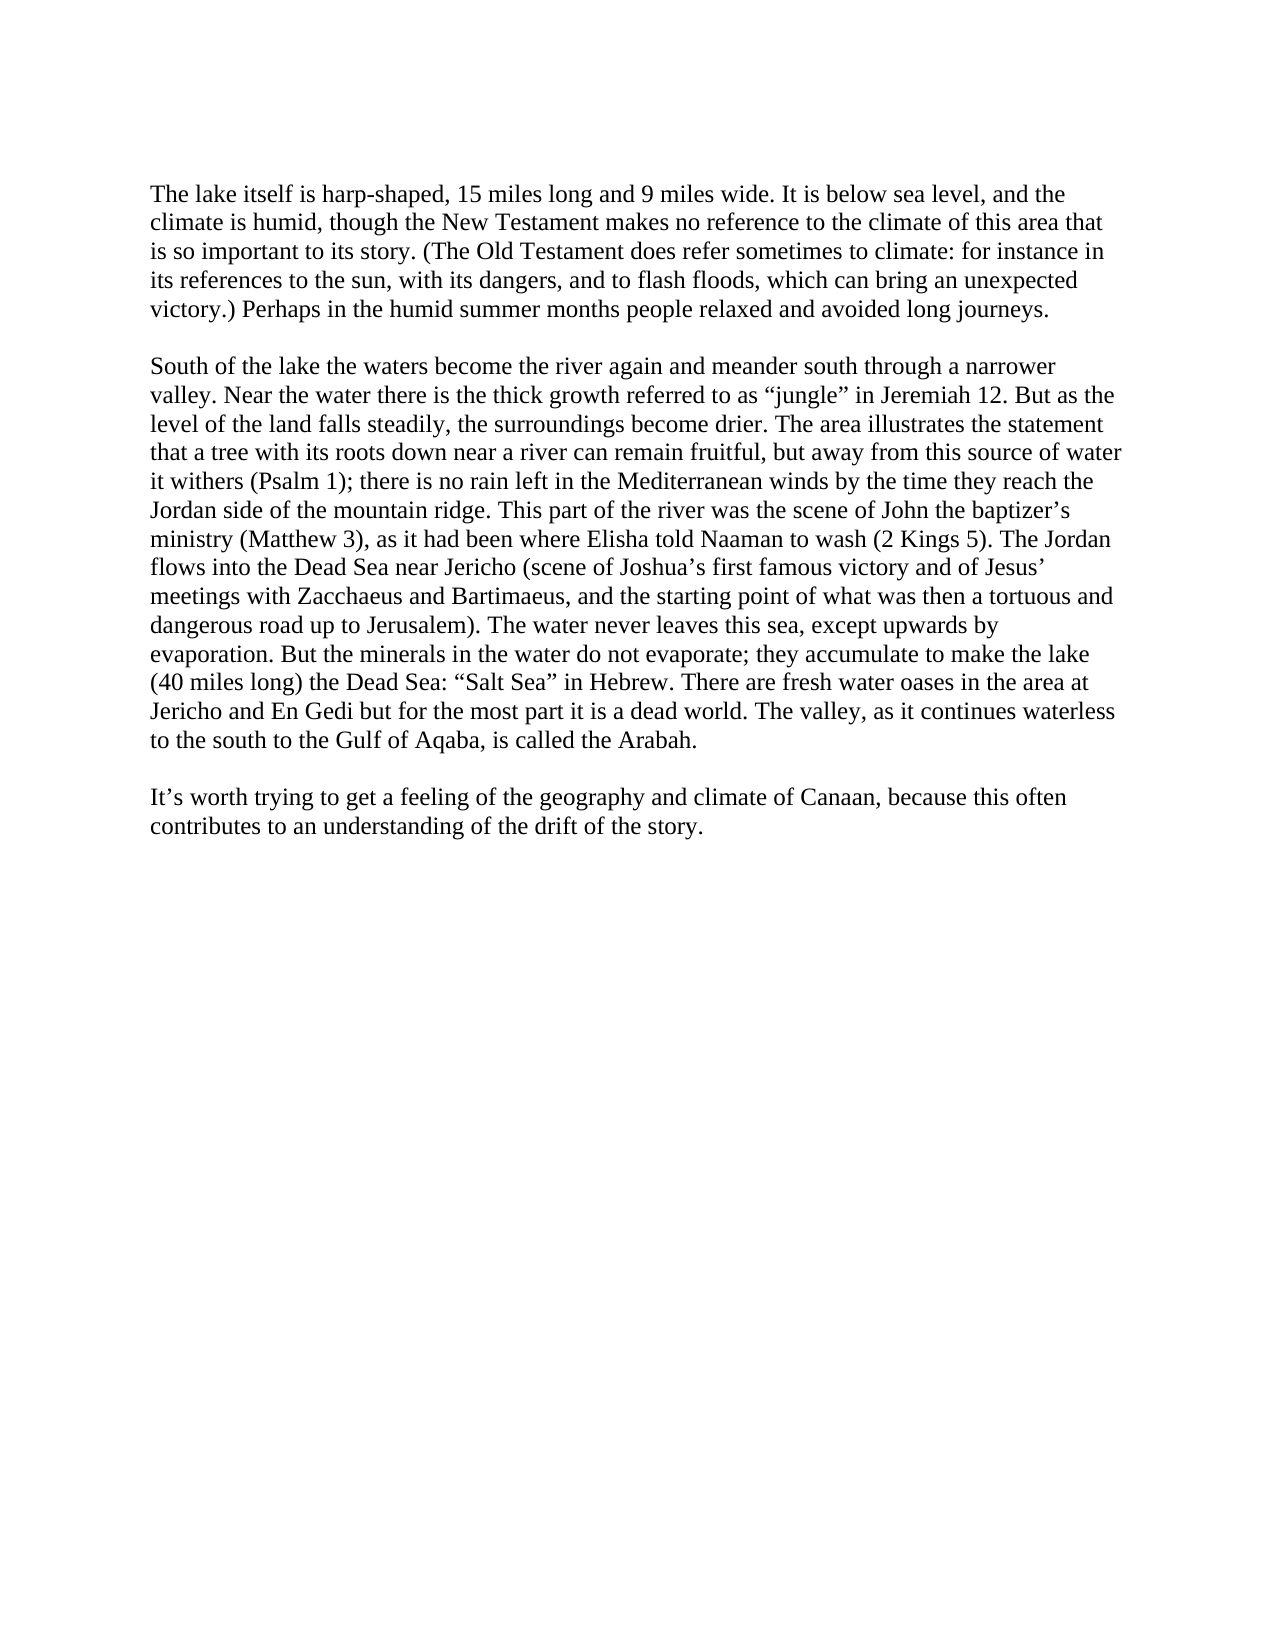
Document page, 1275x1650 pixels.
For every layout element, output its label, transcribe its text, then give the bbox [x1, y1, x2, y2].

text The lake itself is harp-shaped, 15 miles long and 9 miles wide. It is below sea level, and the climate is humid, though the New Testament makes no reference to the climate of this area that is so important to its story. (The Old Testament does refer sometimes to climate: for instance in its references to the sun, with its dangers, and to flash floods, which can bring an unexpected victory.) Perhaps in the humid summer months people relaxed and avoided long journeys. [150, 179, 1125, 322]
text South of the lake the waters become the river again and meander south through a narrower valley. Near the water there is the thick growth referred to as “jungle” in Jeremiah 12. But as the level of the land falls steadily, the surroundings become drier. The area illustrates the statement that a tree with its roots down near a river can remain fruitful, but away from this source of water it withers (Psalm 1); there is no rain left in the Mediterranean winds by the time they reach the Jordan side of the mountain ridge. This part of the river was the scene of John the baptizer’s ministry (Matthew 3), as it had been where Elisha told Naaman to wash (2 Kings 5). The Jordan flows into the Dead Sea near Jericho (scene of Joshua’s first famous victory and of Jesus’ meetings with Zacchaeus and Bartimaeus, and the starting point of what was then a tortuous and dangerous road up to Jerusalem). The water never leaves this sea, except upwards by evaporation. But the minerals in the water do not evaporate; they accumulate to make the lake (40 miles long) the Dead Sea: “Salt Sea” in Hebrew. There are fresh water oases in the area at Jericho and En Gedi but for the most part it is a dead world. The valley, as it continues waterless to the south to the Gulf of Aqaba, is called the Arabah. [150, 351, 1125, 754]
text It’s worth trying to get a feeling of the geography and climate of Canaan, because this often contributes to an understanding of the drift of the story. [150, 782, 1125, 840]
